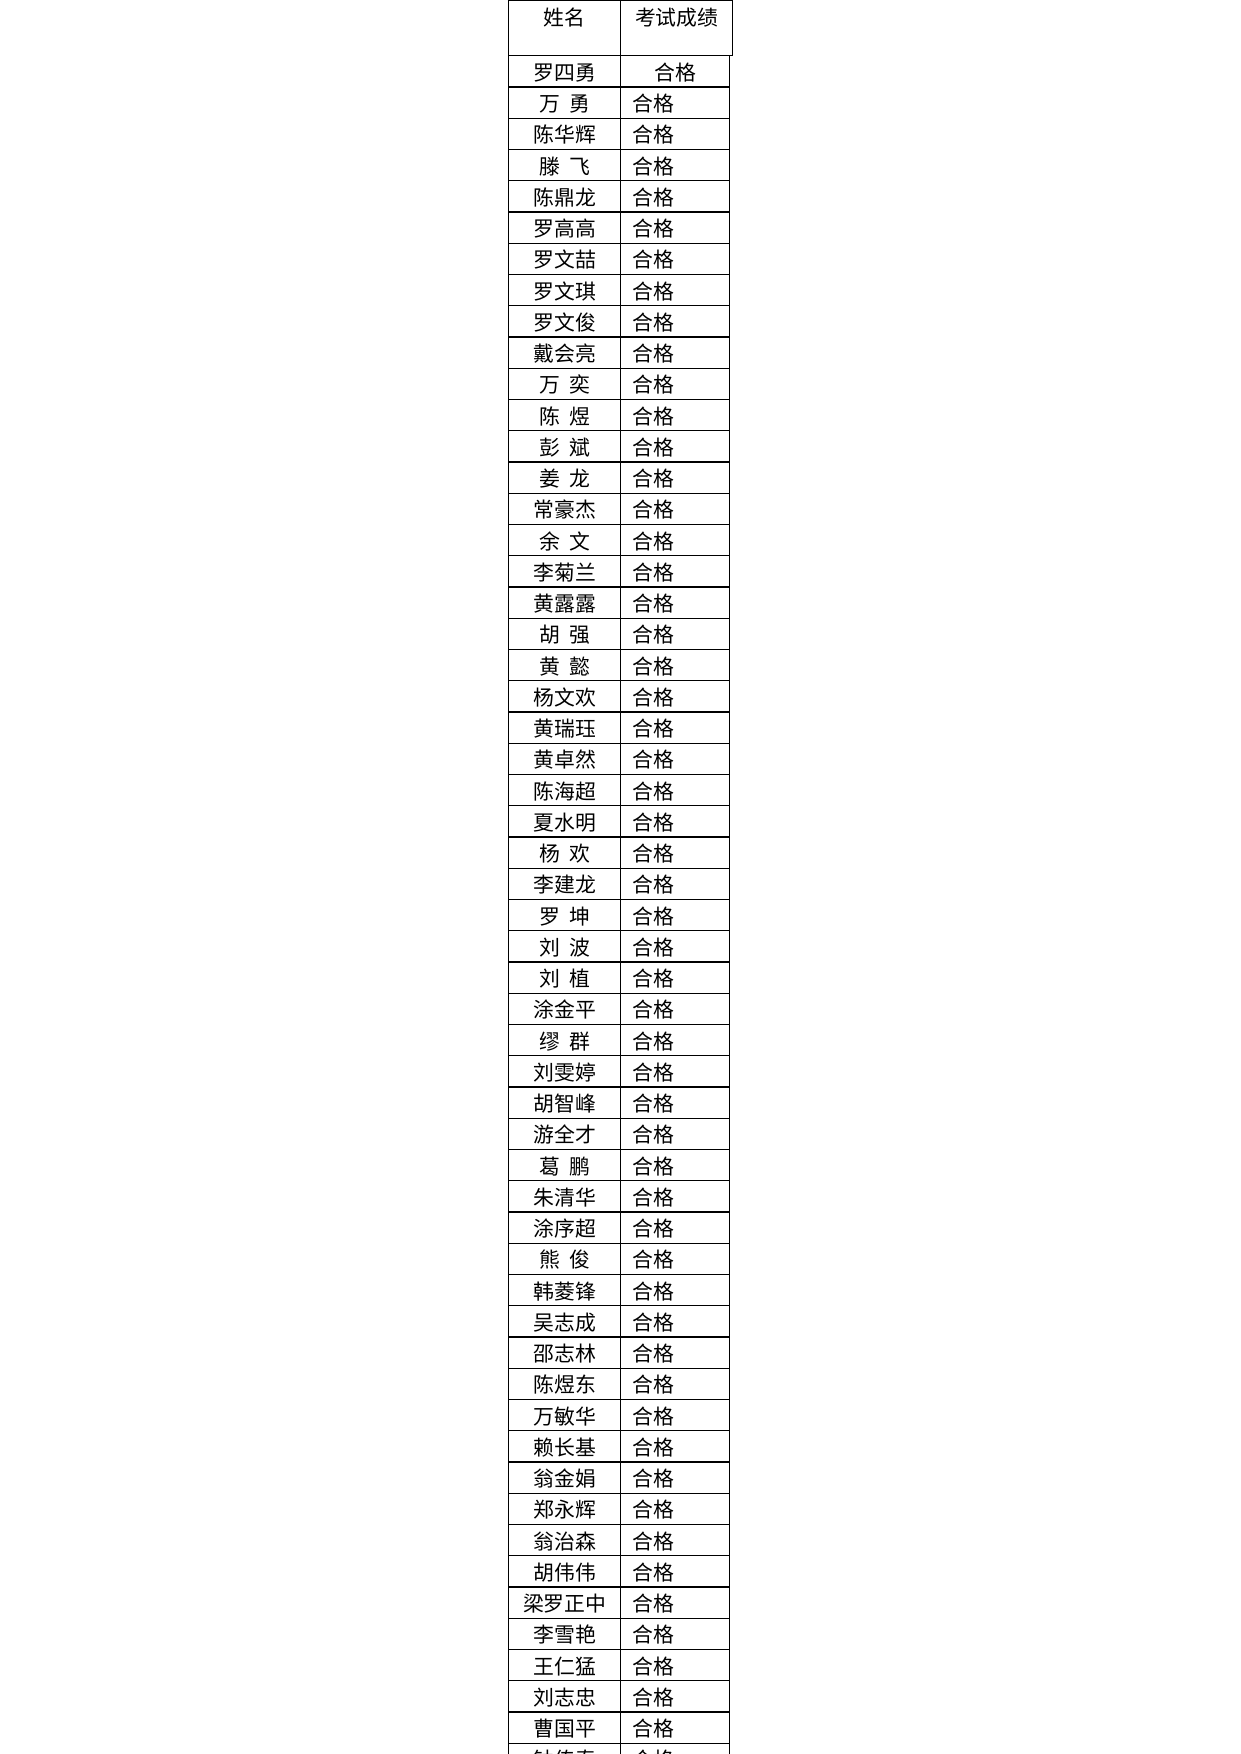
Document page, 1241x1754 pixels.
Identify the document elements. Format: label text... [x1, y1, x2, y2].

table_cell 翁金娟 [509, 1463, 620, 1493]
table_cell 合格 [621, 1306, 729, 1336]
table_cell 滕 飞 [509, 150, 620, 180]
table_cell 合格 [621, 1119, 729, 1149]
table_cell 合格 [621, 1275, 729, 1305]
table_cell 葛 鹏 [509, 1150, 620, 1180]
table_cell 合格 [621, 1431, 729, 1461]
table_cell 合格 [621, 494, 729, 524]
table_cell 合格 [621, 1338, 729, 1368]
table_cell 合格 [621, 338, 729, 368]
table_cell 郑永辉 [509, 1494, 620, 1524]
table_cell 胡智峰 [509, 1088, 620, 1118]
table_cell 翁治森 [509, 1525, 620, 1555]
table_cell 合格 [621, 650, 729, 680]
table_cell 罗 坤 [509, 900, 620, 930]
table_cell 李雪艳 [509, 1619, 620, 1649]
table_header 考试成绩 [621, 1, 732, 55]
table_cell 合格 [621, 306, 729, 336]
table_cell 曹国平 [509, 1713, 620, 1743]
table_cell 邵志林 [509, 1338, 620, 1368]
table_cell 夏水明 [509, 806, 620, 836]
table_cell 胡伟伟 [509, 1556, 620, 1586]
table_cell 黄 懿 [509, 650, 620, 680]
table_cell 刘雯婷 [509, 1056, 620, 1086]
table_cell 合格 [621, 588, 729, 618]
table_cell 万 勇 [509, 88, 620, 118]
table_cell 熊 俊 [509, 1244, 620, 1274]
table_cell 合格 [621, 244, 729, 274]
table_header 姓名 [509, 1, 620, 55]
table_cell 合格 [621, 1400, 729, 1430]
table_cell 朱清华 [509, 1181, 620, 1211]
table_cell 合格 [621, 181, 729, 211]
table_cell 合格 [621, 1650, 729, 1680]
table_cell 黄卓然 [509, 744, 620, 774]
table_cell 杨 欢 [509, 838, 620, 868]
table_cell 陈 煜 [509, 400, 620, 430]
table_cell 合格 [621, 900, 729, 930]
table_cell 合格 [621, 775, 729, 805]
table_cell 合格 [621, 213, 729, 243]
table_cell 合格 [621, 1681, 729, 1711]
table_cell 合格 [621, 431, 729, 461]
table_cell 万敏华 [509, 1400, 620, 1430]
table_cell 常豪杰 [509, 494, 620, 524]
table_cell 合格 [621, 1025, 729, 1055]
table_cell 合格 [621, 400, 729, 430]
table_cell 戴会亮 [509, 338, 620, 368]
table_cell 合格 [621, 1556, 729, 1586]
table_cell 合格 [621, 150, 729, 180]
table_cell 合格 [621, 1150, 729, 1180]
table_cell 合格 [621, 556, 729, 586]
table_cell 合格 [621, 931, 729, 961]
table_cell 陈海超 [509, 775, 620, 805]
table_cell 合格 [621, 1213, 729, 1243]
table_cell 涂序超 [509, 1213, 620, 1243]
table_cell 涂金平 [509, 994, 620, 1024]
table_cell 胡 强 [509, 619, 620, 649]
table_cell 梁罗正中 [509, 1588, 620, 1618]
table_cell 合格 [621, 994, 729, 1024]
table_cell 李菊兰 [509, 556, 620, 586]
table_cell 姜 龙 [509, 463, 620, 493]
table_cell 合格 [621, 1713, 729, 1743]
table_cell 刘 波 [509, 931, 620, 961]
table_cell 合格 [621, 119, 729, 149]
table_cell 合格 [621, 463, 729, 493]
table_cell 万 奕 [509, 369, 620, 399]
table_cell 罗四勇 [509, 56, 620, 86]
table_cell 合格 [621, 525, 729, 555]
table_cell 合格 [621, 681, 729, 711]
table_cell 合格 [621, 1588, 729, 1618]
table_cell 合格 [621, 619, 729, 649]
table_cell 吴志成 [509, 1306, 620, 1336]
table_cell 刘 植 [509, 963, 620, 993]
table_cell 合格 [621, 369, 729, 399]
table_cell 合格 [621, 869, 729, 899]
table_cell 罗文喆 [509, 244, 620, 274]
table_cell 黄瑞珏 [509, 713, 620, 743]
table_cell 游全才 [509, 1119, 620, 1149]
table_cell 赖长基 [509, 1431, 620, 1461]
table_cell 彭 斌 [509, 431, 620, 461]
table_cell 合格 [621, 1056, 729, 1086]
table_cell 缪 群 [509, 1025, 620, 1055]
table_cell 合格 [621, 88, 729, 118]
table_cell 韩菱锋 [509, 1275, 620, 1305]
table_cell 罗文琪 [509, 275, 620, 305]
table_cell 合格 [621, 1494, 729, 1524]
table_cell 余 文 [509, 525, 620, 555]
table_cell 合格 [621, 1181, 729, 1211]
table_cell 合格 [621, 744, 729, 774]
table_cell 合格 [621, 963, 729, 993]
table_cell 杨文欢 [509, 681, 620, 711]
table_cell 合格 [621, 56, 729, 86]
table_cell 合格 [621, 1463, 729, 1493]
table_cell 合格 [621, 713, 729, 743]
table_cell 王仁猛 [509, 1650, 620, 1680]
table_cell 合格 [621, 1619, 729, 1649]
table_cell 李建龙 [509, 869, 620, 899]
table_cell 合格 [621, 1088, 729, 1118]
table_cell 刘志忠 [509, 1681, 620, 1711]
table_cell 合格 [621, 1525, 729, 1555]
table_cell 合格 [621, 275, 729, 305]
table_cell 黄露露 [509, 588, 620, 618]
table_cell 合格 [621, 806, 729, 836]
table_cell 合格 [621, 1244, 729, 1274]
table_cell 罗高高 [509, 213, 620, 243]
table_cell 罗文俊 [509, 306, 620, 336]
table_cell 合格 [621, 838, 729, 868]
table_cell 陈煜东 [509, 1369, 620, 1399]
table_cell 陈华辉 [509, 119, 620, 149]
table_cell 陈鼎龙 [509, 181, 620, 211]
table_cell 合格 [621, 1369, 729, 1399]
